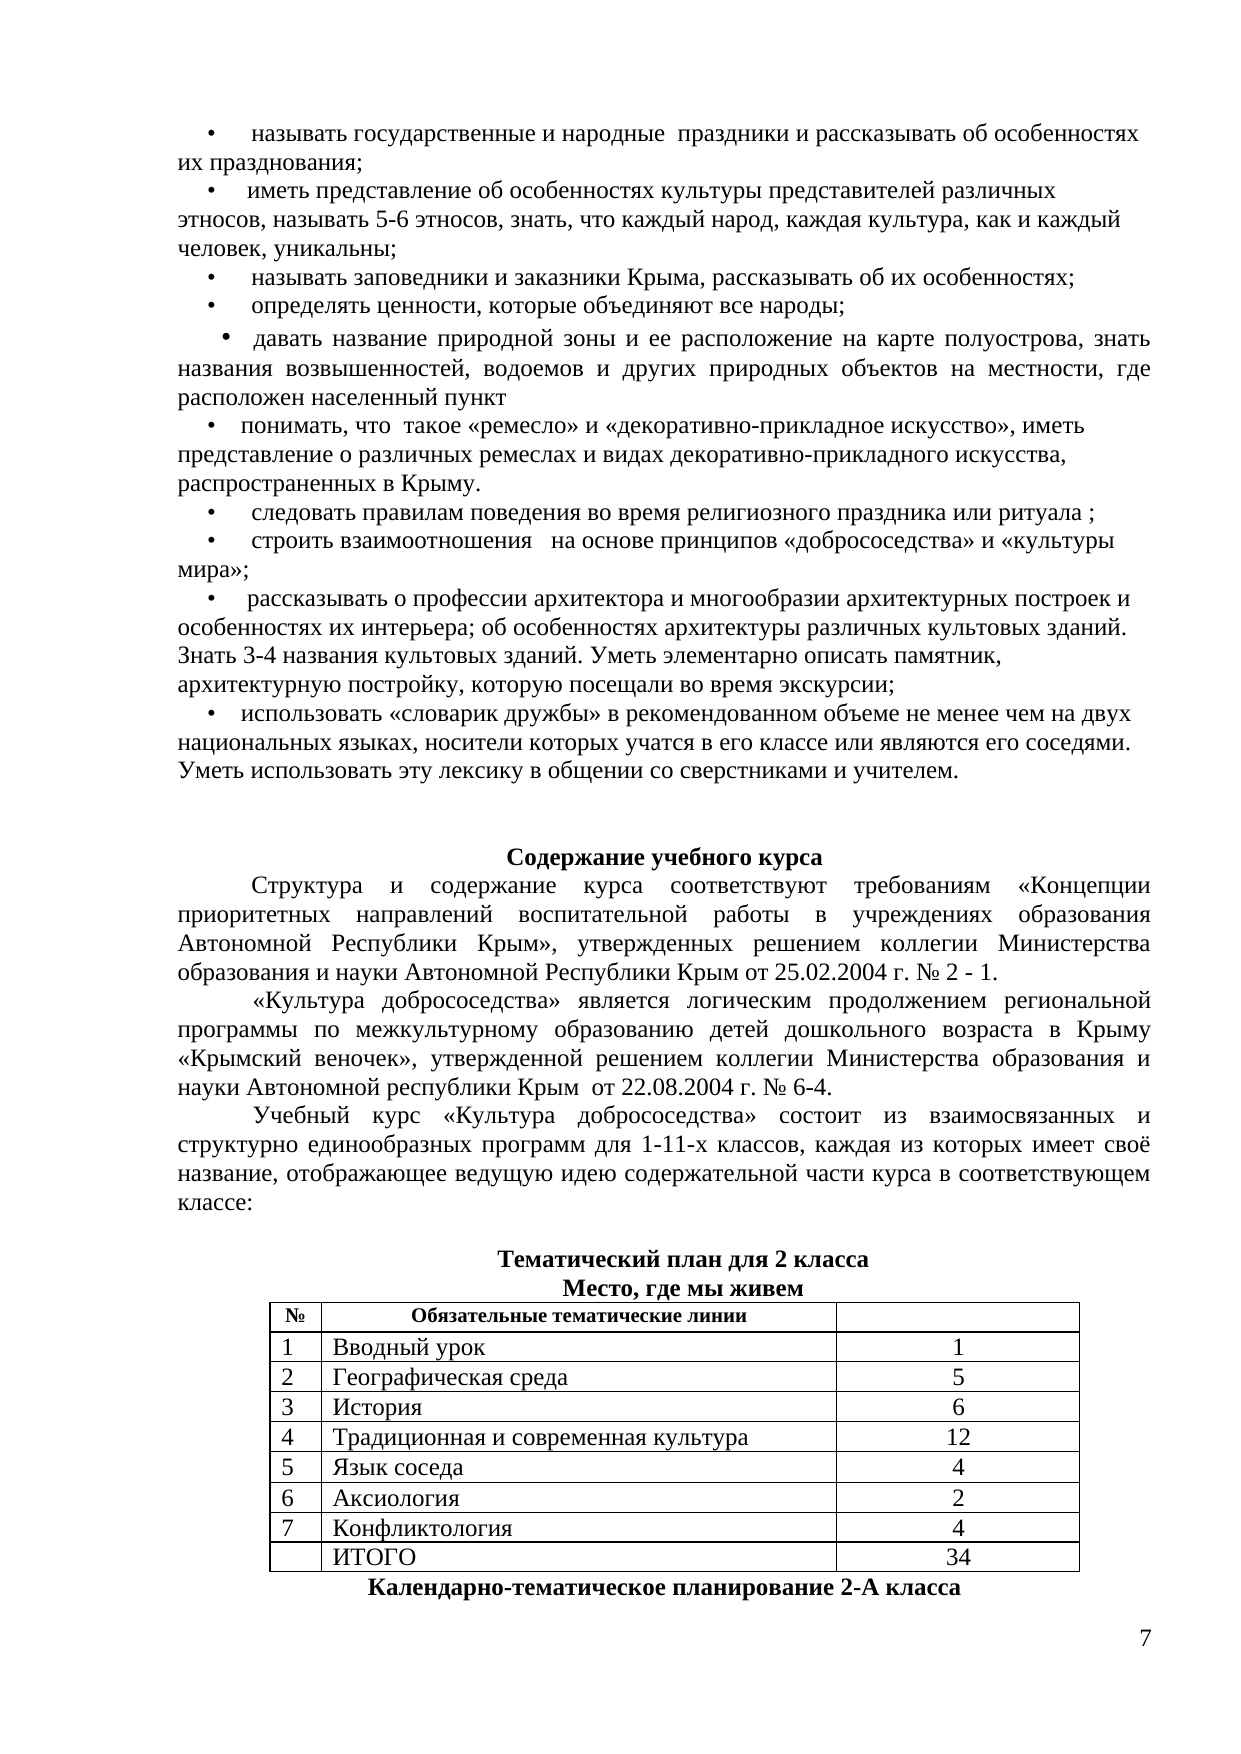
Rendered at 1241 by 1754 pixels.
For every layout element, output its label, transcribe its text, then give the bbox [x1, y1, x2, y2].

table_cell 4 [837, 1513, 1079, 1541]
text • следовать правилам поведения во время религиозного праздника или ритуала ; [177, 497, 1152, 525]
text • называть заповедники и заказники Крыма, рассказывать об их особенностях; [177, 262, 1152, 291]
text • понимать, что такое «ремесло» и «декоративно-прикладное искусство», иметь представление о различных ремеслах и видах декоративно-прикладного искусства, распространенных в Крыму. [177, 410, 1152, 497]
table_cell 7 [271, 1513, 321, 1541]
table_cell ИТОГО [322, 1543, 836, 1571]
table_cell 1 [271, 1333, 321, 1361]
table_cell Язык соседа [322, 1452, 836, 1482]
table_header № [271, 1303, 321, 1331]
table_cell 3 [271, 1392, 321, 1421]
table_cell 5 [271, 1452, 321, 1482]
text • иметь представление об особенностях культуры представителей различных этносов, называть 5-6 этносов, знать, что каждый народ, каждая культура, как и каждый человек, уникальны; [177, 176, 1152, 262]
text Место, где мы живем [177, 1273, 1152, 1302]
table_cell 6 [837, 1392, 1079, 1421]
table_cell 5 [837, 1362, 1079, 1391]
table_cell 12 [837, 1422, 1079, 1451]
text • рассказывать о профессии архитектора и многообразии архитектурных построек и особенностях их интерьера; об особенностях архитектуры различных культовых зданий. Знать 3-4 названия культовых зданий. Уметь элементарно описать памятник, архитектурную постройку, которую посещали во время экскурсии; [177, 583, 1152, 698]
table_cell Традиционная и современная культура [322, 1422, 836, 1451]
table_cell 2 [837, 1483, 1079, 1512]
text • строить взаимоотношения на основе принципов «добрососедства» и «культуры мира»; [177, 525, 1152, 583]
table_cell 2 [271, 1362, 321, 1391]
table_cell Конфликтология [322, 1513, 836, 1541]
table_header [837, 1303, 1079, 1331]
title Содержание учебного курса [177, 842, 1152, 870]
table_cell 1 [837, 1333, 1079, 1361]
table_cell 34 [837, 1543, 1079, 1571]
title Календарно-тематическое планирование 2-А класса [177, 1572, 1152, 1601]
title Структура и содержание курса соответствуют требованиям «Концепции приоритетных направлений воспитательной работы в учреждениях образования Автономной Республики Крым», утвержденных решением коллегии Министерства образования и науки Автономной Республики Крым от 25.02.2004 г. № 2 - 1. [177, 870, 1152, 985]
table_header Обязательные тематические линии [322, 1303, 836, 1331]
table_cell Вводный урок [322, 1333, 836, 1361]
text • называть государственные и народные праздники и рассказывать об особенностях их празднования; [177, 118, 1152, 176]
table_cell История [322, 1392, 836, 1421]
title «Культура добрососедства» является логическим продолжением региональной программы по межкультурному образованию детей дошкольного возраста в Крыму «Крымский веночек», утвержденной решением коллегии Министерства образования и науки Автономной республики Крым от 22.08.2004 г. № 6-4. [177, 985, 1152, 1100]
table_cell 6 [271, 1483, 321, 1512]
text • давать название природной зоны и ее расположение на карте полуострова, знать названия возвышенностей, водоемов и других природных объектов на местности, где расположен населенный пункт [177, 319, 1152, 410]
title Учебный курс «Культура добрососедства» состоит из взаимосвязанных и структурно единообразных программ для 1-11-х классов, каждая из которых имеет своё название, отображающее ведущую идею содержательной части курса в соответствующем классе: [177, 1100, 1152, 1215]
table_cell 4 [837, 1452, 1079, 1482]
text • использовать «словарик дружбы» в рекомендованном объеме не менее чем на двух национальных языках, носители которых учатся в его классе или являются его соседями. Уметь использовать эту лексику в общении со сверстниками и учителем. [177, 698, 1152, 784]
table_cell 4 [271, 1422, 321, 1451]
text Тематический план для 2 класса [177, 1244, 1152, 1273]
table_cell [271, 1543, 321, 1571]
table_cell Географическая среда [322, 1362, 836, 1391]
text • определять ценности, которые объединяют все народы; [177, 291, 1152, 319]
table_cell Аксиология [322, 1483, 836, 1512]
